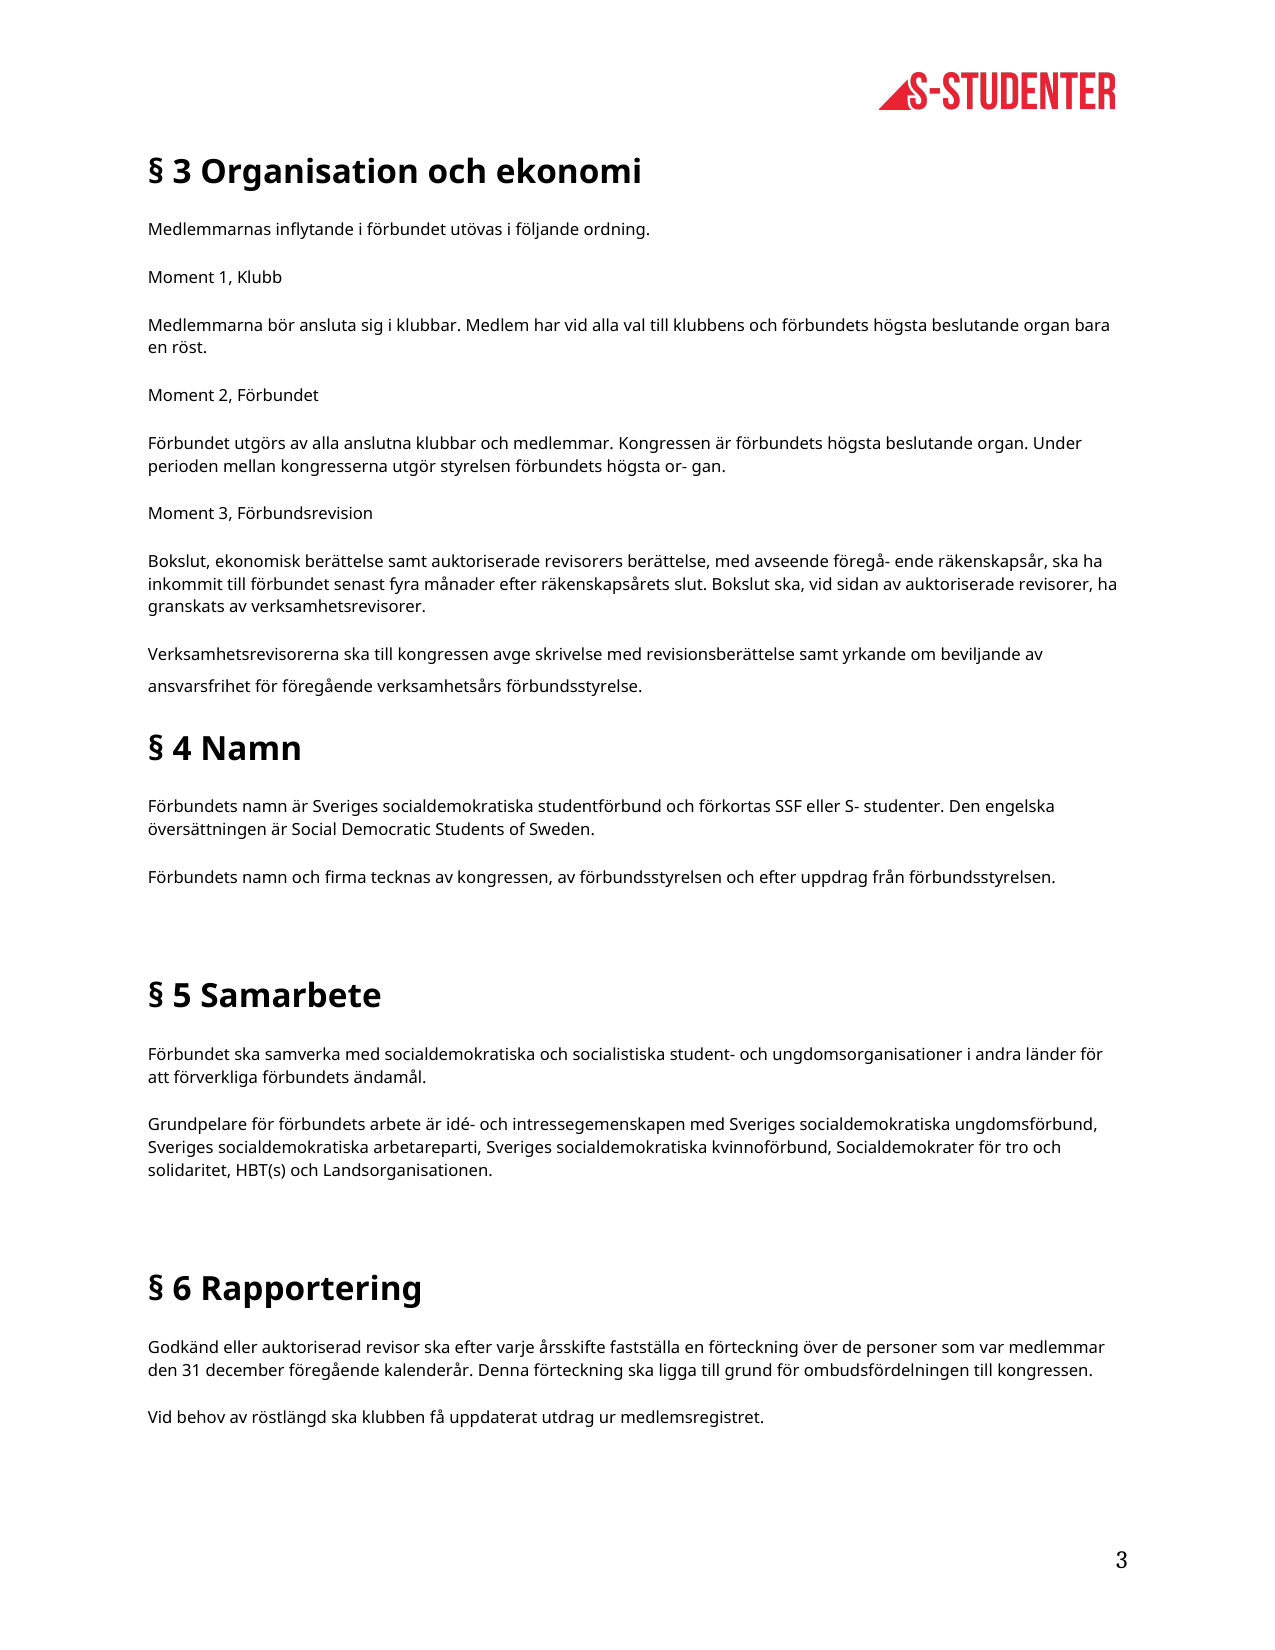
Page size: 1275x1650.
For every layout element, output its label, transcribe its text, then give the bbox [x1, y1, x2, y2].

text § 5 Samarbete [148, 972, 1127, 1018]
text § 3 Organisation och ekonomi [148, 148, 1127, 193]
text Medlemmarnas inflytande i förbundet utövas i följande ordning. [148, 218, 1127, 241]
text § 4 Namn [148, 724, 1127, 770]
text § 6 Rapportering [148, 1265, 1127, 1311]
text Godkänd eller auktoriserad revisor ska efter varje årsskifte fastställa en förteckning över de personer som var medlemmar den 31 december föregående kalenderår. Denna förteckning ska ligga till grund för ombudsfördelningen till kongressen. [148, 1336, 1127, 1381]
text Verksamhetsrevisorerna ska till kongressen avge skrivelse med revisionsberättelse samt yrkande om beviljande av ansvarsfrihet för föregående verksamhetsårs förbundsstyrelse. [148, 643, 1127, 699]
text Moment 1, Klubb [148, 266, 1127, 288]
text Förbundets namn och firma tecknas av kongressen, av förbundsstyrelsen och efter uppdrag från förbundsstyrelsen. [148, 865, 1127, 888]
text Moment 2, Förbundet [148, 384, 1127, 407]
text Grundpelare för förbundets arbete är idé- och intressegemenskapen med Sveriges socialdemokratiska ungdomsförbund, Sveriges socialdemokratiska arbetareparti, Sveriges socialdemokratiska kvinnoförbund, Socialdemokrater för tro och solidaritet, HBT(s) och Landsorganisationen. [148, 1113, 1127, 1181]
text Medlemmarna bör ansluta sig i klubbar. Medlem har vid alla val till klubbens och förbundets högsta beslutande organ bara en röst. [148, 313, 1127, 359]
text Vid behov av röstlängd ska klubben få uppdaterat utdrag ur medlemsregistret. [148, 1406, 1127, 1429]
text Förbundet utgörs av alla anslutna klubbar och medlemmar. Kongressen är förbundets högsta beslutande organ. Under perioden mellan kongresserna utgör styrelsen förbundets högsta or- gan. [148, 432, 1127, 477]
text Förbundet ska samverka med socialdemokratiska och socialistiska student- och ungdomsorganisationer i andra länder för att förverkliga förbundets ändamål. [148, 1043, 1127, 1088]
text Förbundets namn är Sveriges socialdemokratiska studentförbund och förkortas SSF eller S- studenter. Den engelska översättningen är Social Democratic Students of Sweden. [148, 795, 1127, 840]
text Moment 3, Förbundsrevision [148, 502, 1127, 525]
text Bokslut, ekonomisk berättelse samt auktoriserade revisorers berättelse, med avseende föregå- ende räkenskapsår, ska ha inkommit till förbundet senast fyra månader efter räkenskapsårets slut. Bokslut ska, vid sidan av auktoriserade revisorer, ha granskats av verksamhetsrevisorer. [148, 550, 1127, 618]
